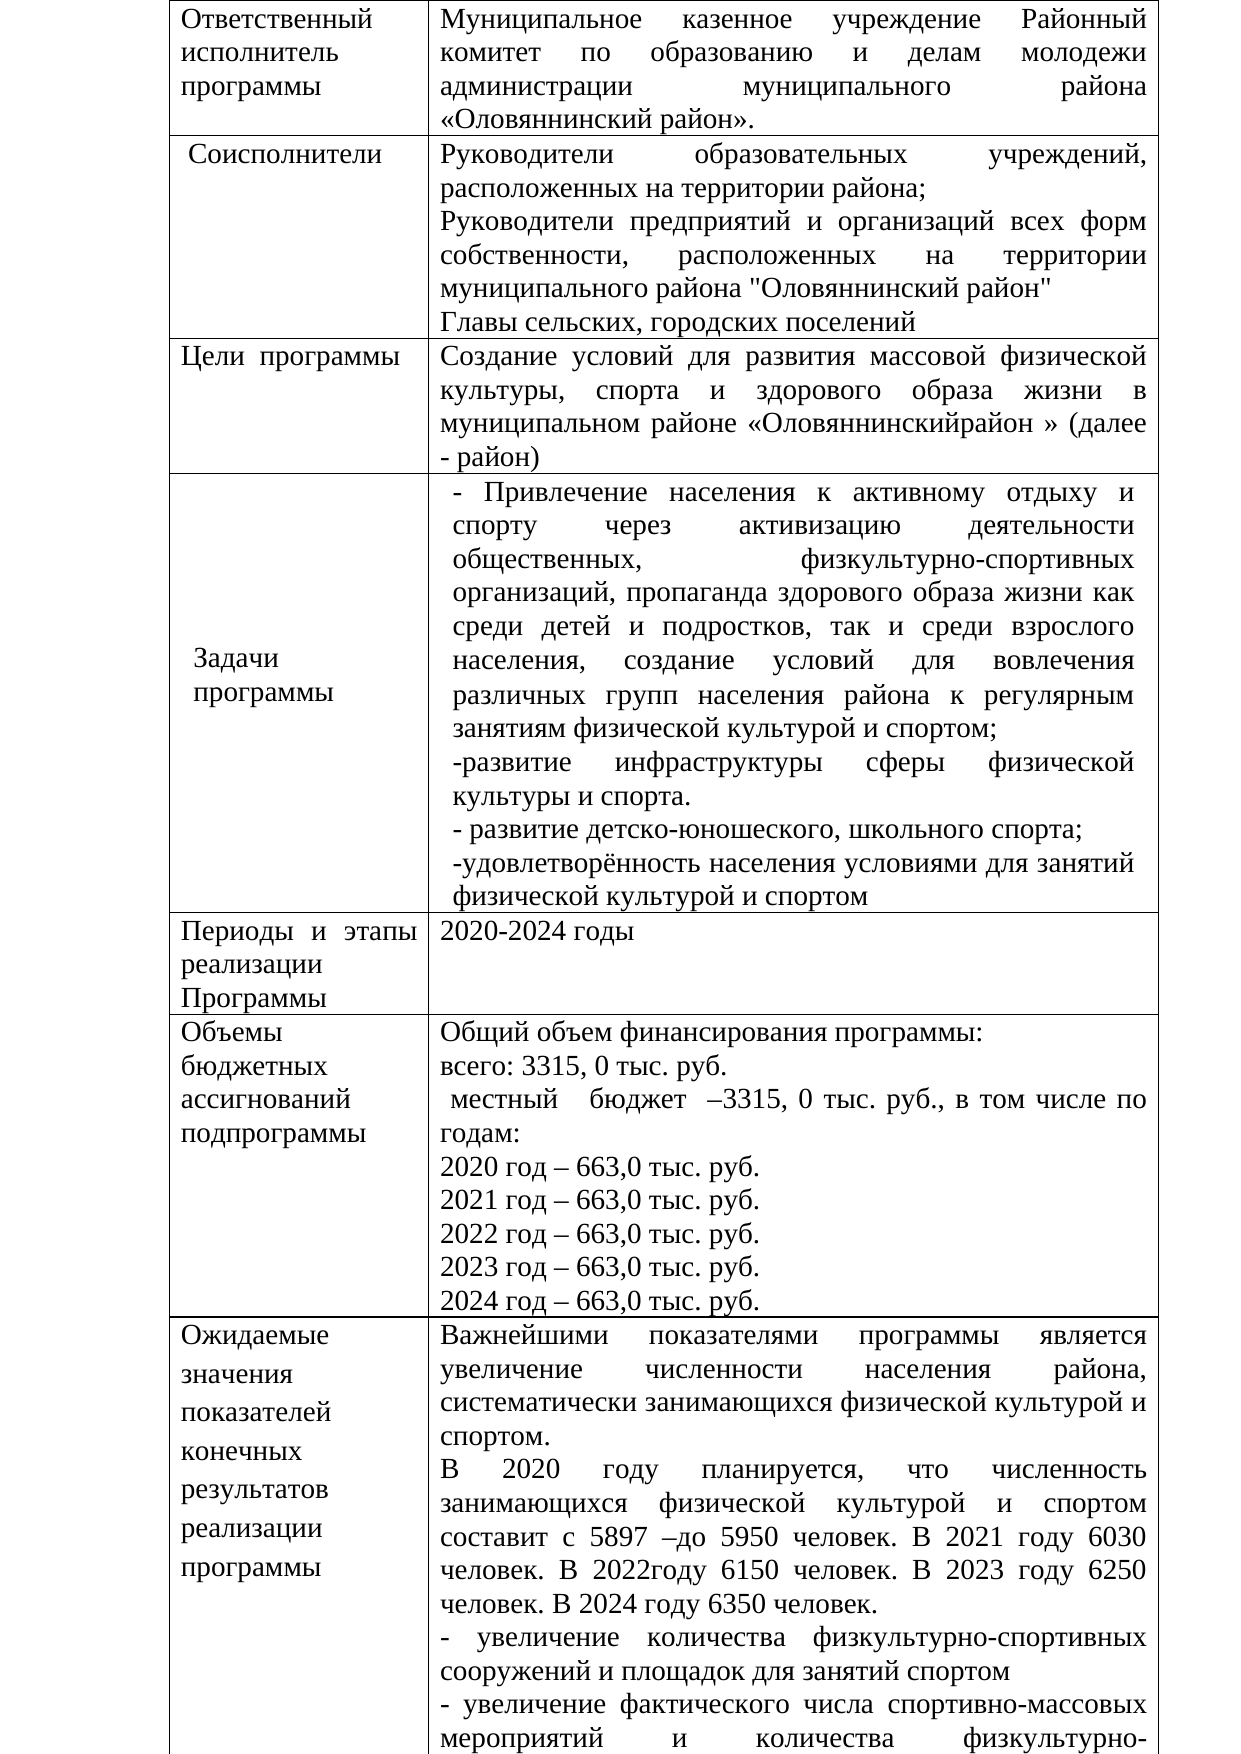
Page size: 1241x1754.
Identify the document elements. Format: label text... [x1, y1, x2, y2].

table_cell Объемы бюджетных ассигнований подпрограммы [170, 1015, 428, 1316]
table_cell Периоды и этапы реализации Программы [170, 913, 428, 1013]
table_cell - Привлечение населения к активному отдыху и спорту через активизацию деятельности общественных, физкультурно-спортивных организаций, пропаганда здорового образа жизни как среди детей и подростков, так и среди взрослого населения, создание условий для вовлечения различных групп населения района к регулярным занятиям физической культурой и спортом; -развитие инфраструктуры сферы физической культуры и спорта. - развитие детско-юношеского, школьного спорта; -удовлетворённость населения условиями для занятий физической культурой и спортом [429, 474, 1158, 912]
table_cell Важнейшими показателями программы является увеличение численности населения района, систематически занимающихся физической культурой и спортом. В 2020 году планируется, что численность занимающихся физической культурой и спортом составит с 5897 –до 5950 человек. В 2021 году 6030 человек. В 2022году 6150 человек. В 2023 году 6250 человек. В 2024 году 6350 человек. - увеличение количества физкультурно-спортивных сооружений и площадок для занятий спортом - увеличение фактического числа спортивно-массовых мероприятий и количества физкультурно-оздоровительных и спортивно-массовых мероприятий - обеспечение условий для развития системы дополнительного образования в сфере физической культуры и спорта [429, 1318, 1158, 1754]
table_cell 2020-2024 годы [429, 913, 1158, 1013]
table_cell Соисполнители [170, 136, 428, 337]
table_cell Создание условий для развития массовой физической культуры, спорта и здорового образа жизни в муниципальном районе «Оловяннинскийрайон » (далее - район) [429, 339, 1158, 473]
table_header Ответственный исполнитель программы [170, 1, 428, 135]
table_header Муниципальное казенное учреждение Районный комитет по образованию и делам молодежи администрации муниципального района «Оловяннинский район». [429, 1, 1158, 135]
table_cell Ожидаемые значения показателей конечных результатов реализации программы [170, 1318, 428, 1754]
table_cell Задачи программы [170, 474, 428, 912]
table_cell Руководители образовательных учреждений, расположенных на территории района; Руководители предприятий и организаций всех форм собственности, расположенных на территории муниципального района "Оловяннинский район" Главы сельских, городских поселений [429, 136, 1158, 337]
table_cell Общий объем финансирования программы: всего: 3315, 0 тыс. руб. местный бюджет –3315, 0 тыс. руб., в том числе по годам: 2020 год – 663,0 тыс. руб. 2021 год – 663,0 тыс. руб. 2022 год – 663,0 тыс. руб. 2023 год – 663,0 тыс. руб. 2024 год – 663,0 тыс. руб. [429, 1015, 1158, 1316]
table_cell Цели программы [170, 339, 428, 473]
